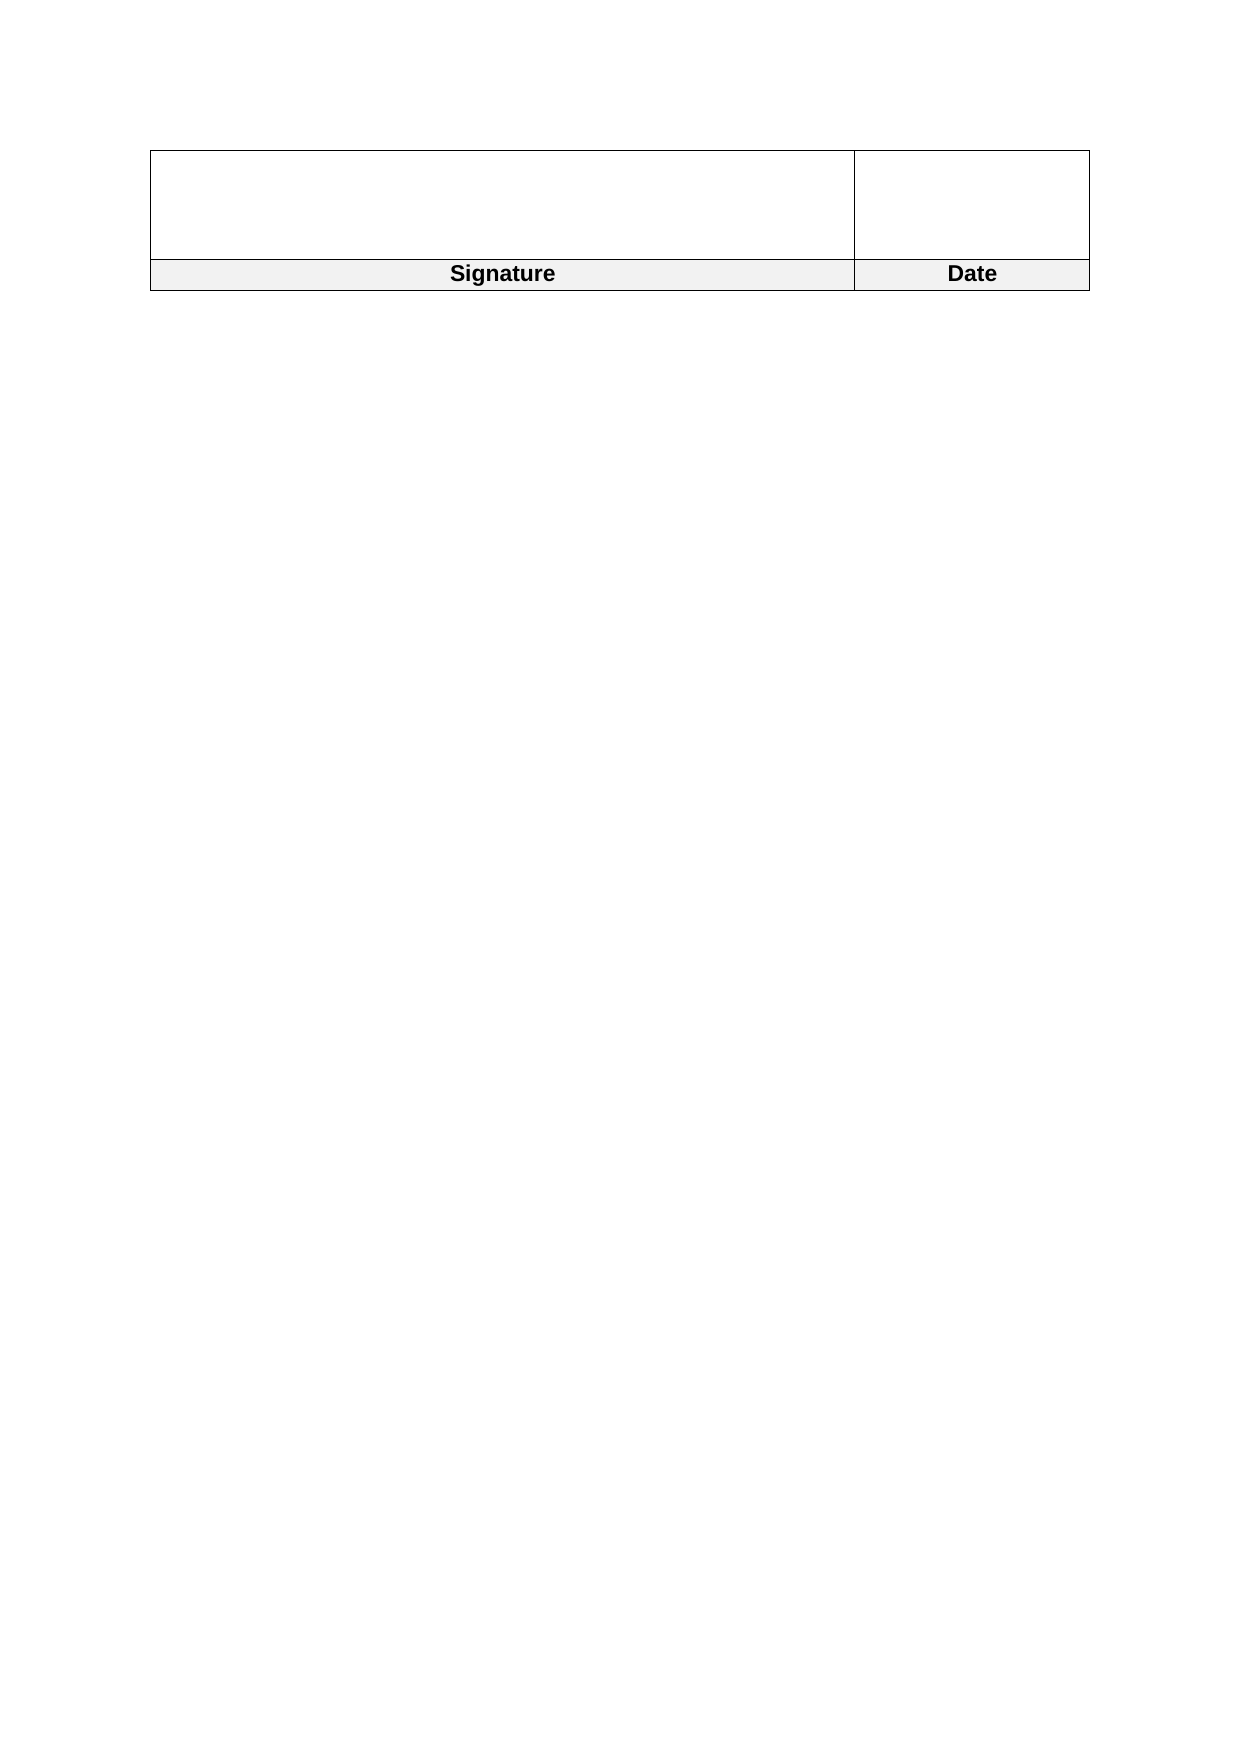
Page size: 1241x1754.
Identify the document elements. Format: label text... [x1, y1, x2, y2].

table_cell Signature [151, 260, 854, 290]
table_cell [151, 151, 854, 259]
table_cell [855, 151, 1089, 259]
table_cell Date [855, 260, 1089, 290]
